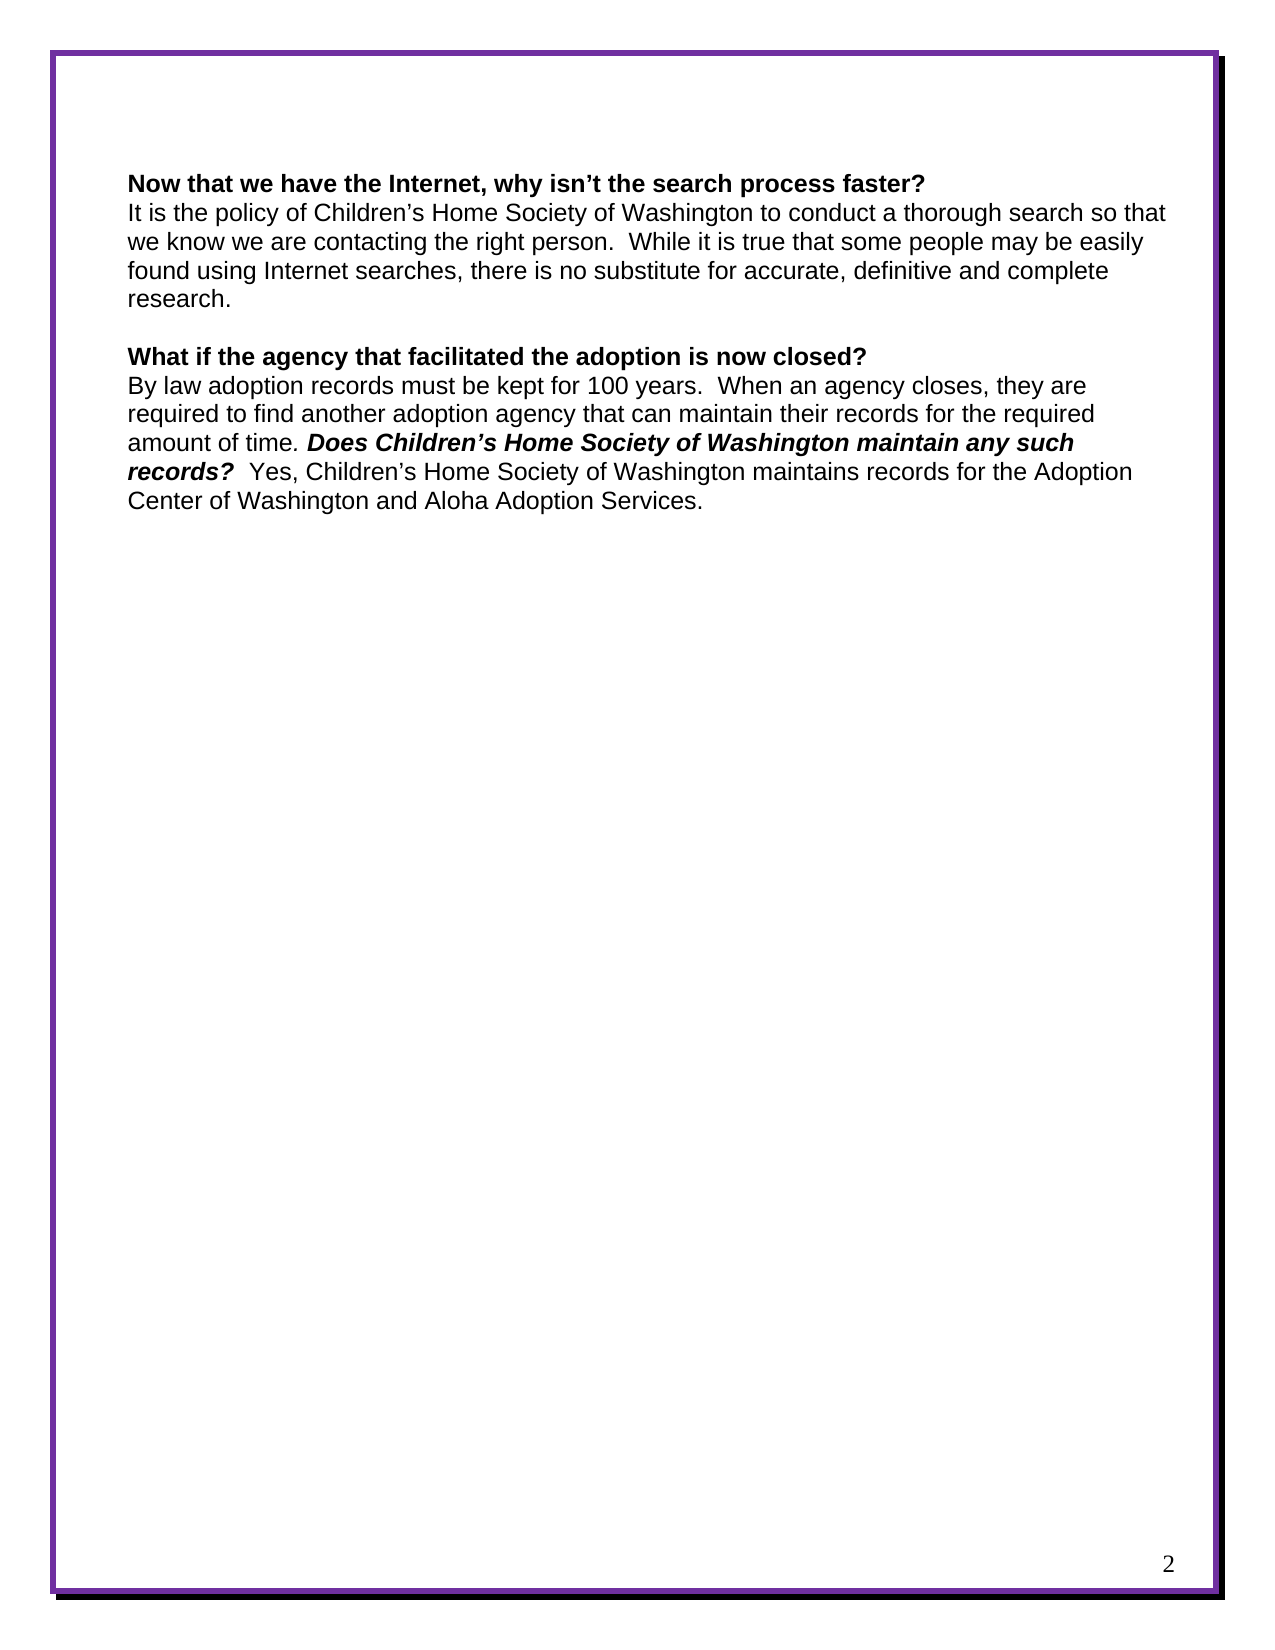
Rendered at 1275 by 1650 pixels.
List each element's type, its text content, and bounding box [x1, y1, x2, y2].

text What if the agency that facilitated the adoption is now closed? [127, 342, 1175, 371]
text By law adoption records must be kept for 100 years. When an agency closes, they are required to find another adoption agency that can maintain their records for the required amount of time. Does Children’s Home Society of Washington maintain any such records? Yes, Children’s Home Society of Washington maintains records for the Adoption Center of Washington and Aloha Adoption Services. [127, 371, 1175, 514]
text Now that we have the Internet, why isn’t the search process faster? [127, 169, 1175, 198]
text It is the policy of Children’s Home Society of Washington to conduct a thorough search so that we know we are contacting the right person. While it is true that some people may be easily found using Internet searches, there is no substitute for accurate, definitive and complete research. [127, 198, 1175, 313]
